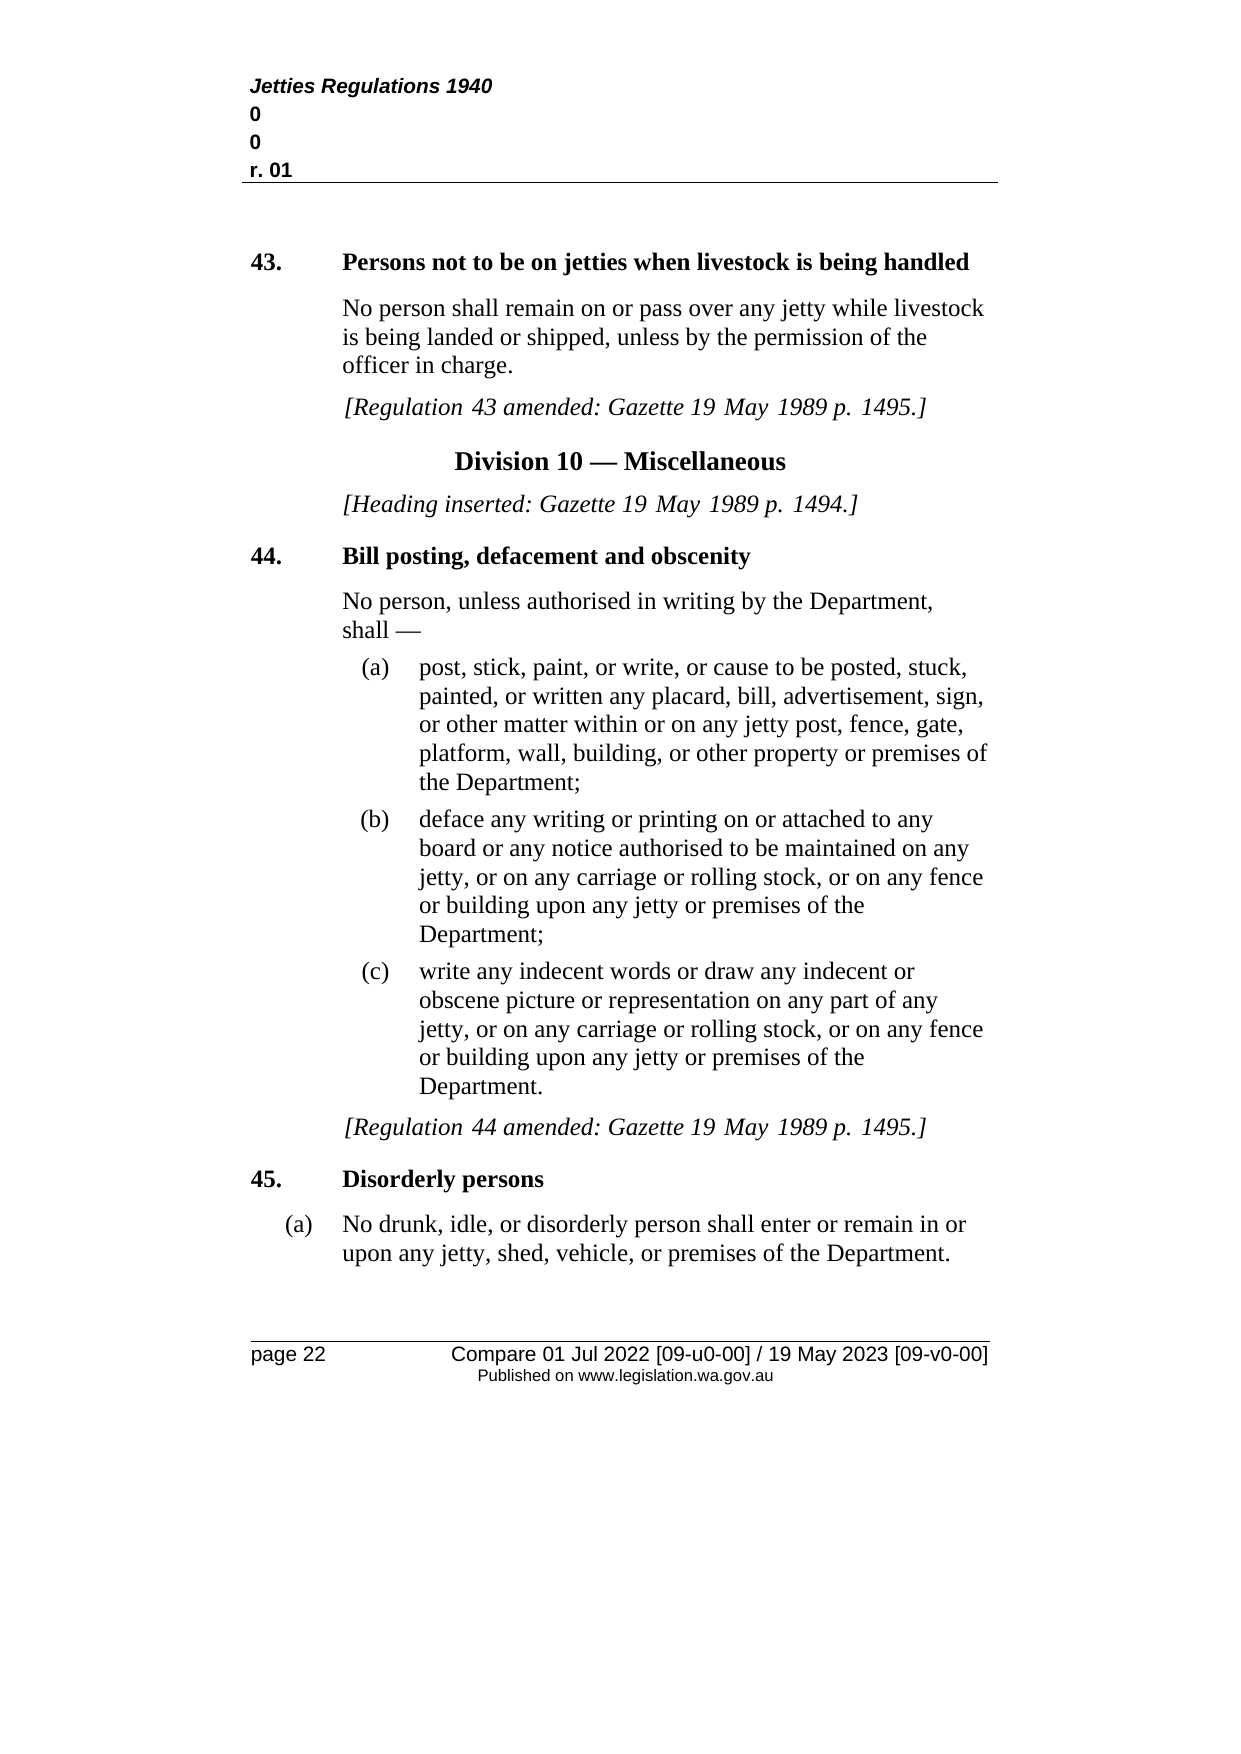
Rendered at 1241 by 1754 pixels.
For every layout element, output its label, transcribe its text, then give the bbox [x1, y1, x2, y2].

text (a) post, stick, paint, or write, or cause to be posted, stuck, painted, or written any placard, bill, advertisement, sign, or other matter within or on any jetty post, fence, gate, platform, wall, building, or other property or premises of the Department; [251, 652, 990, 796]
subtitle 44. Bill posting, defacement and obscenity [251, 541, 990, 569]
text (b) deface any writing or printing on or attached to any board or any notice authorised to be maintained on any jetty, or on any carriage or rolling stock, or on any fence or building upon any jetty or premises of the Department; [251, 804, 990, 948]
text [Regulation 44 amended: Gazette 19 May 1989 p. 1495.] [251, 1112, 990, 1141]
subtitle Division 10 — Miscellaneous [251, 445, 990, 477]
text (a) No drunk, idle, or disorderly person shall enter or remain in or upon any jetty, shed, vehicle, or premises of the Department. [251, 1209, 990, 1267]
subtitle [Heading inserted: Gazette 19 May 1989 p. 1494.] [251, 489, 990, 518]
subtitle 45. Disorderly persons [251, 1164, 990, 1193]
text No person, unless authorised in writing by the Department, shall — [251, 586, 990, 644]
subtitle 43. Persons not to be on jetties when livestock is being handled [251, 247, 990, 276]
text No person shall remain on or pass over any jetty while livestock is being landed or shipped, unless by the permission of the officer in charge. [251, 293, 990, 379]
text (c) write any indecent words or draw any indecent or obscene picture or representation on any part of any jetty, or on any carriage or rolling stock, or on any fence or building upon any jetty or premises of the Department. [251, 956, 990, 1100]
text [Regulation 43 amended: Gazette 19 May 1989 p. 1495.] [251, 392, 990, 420]
